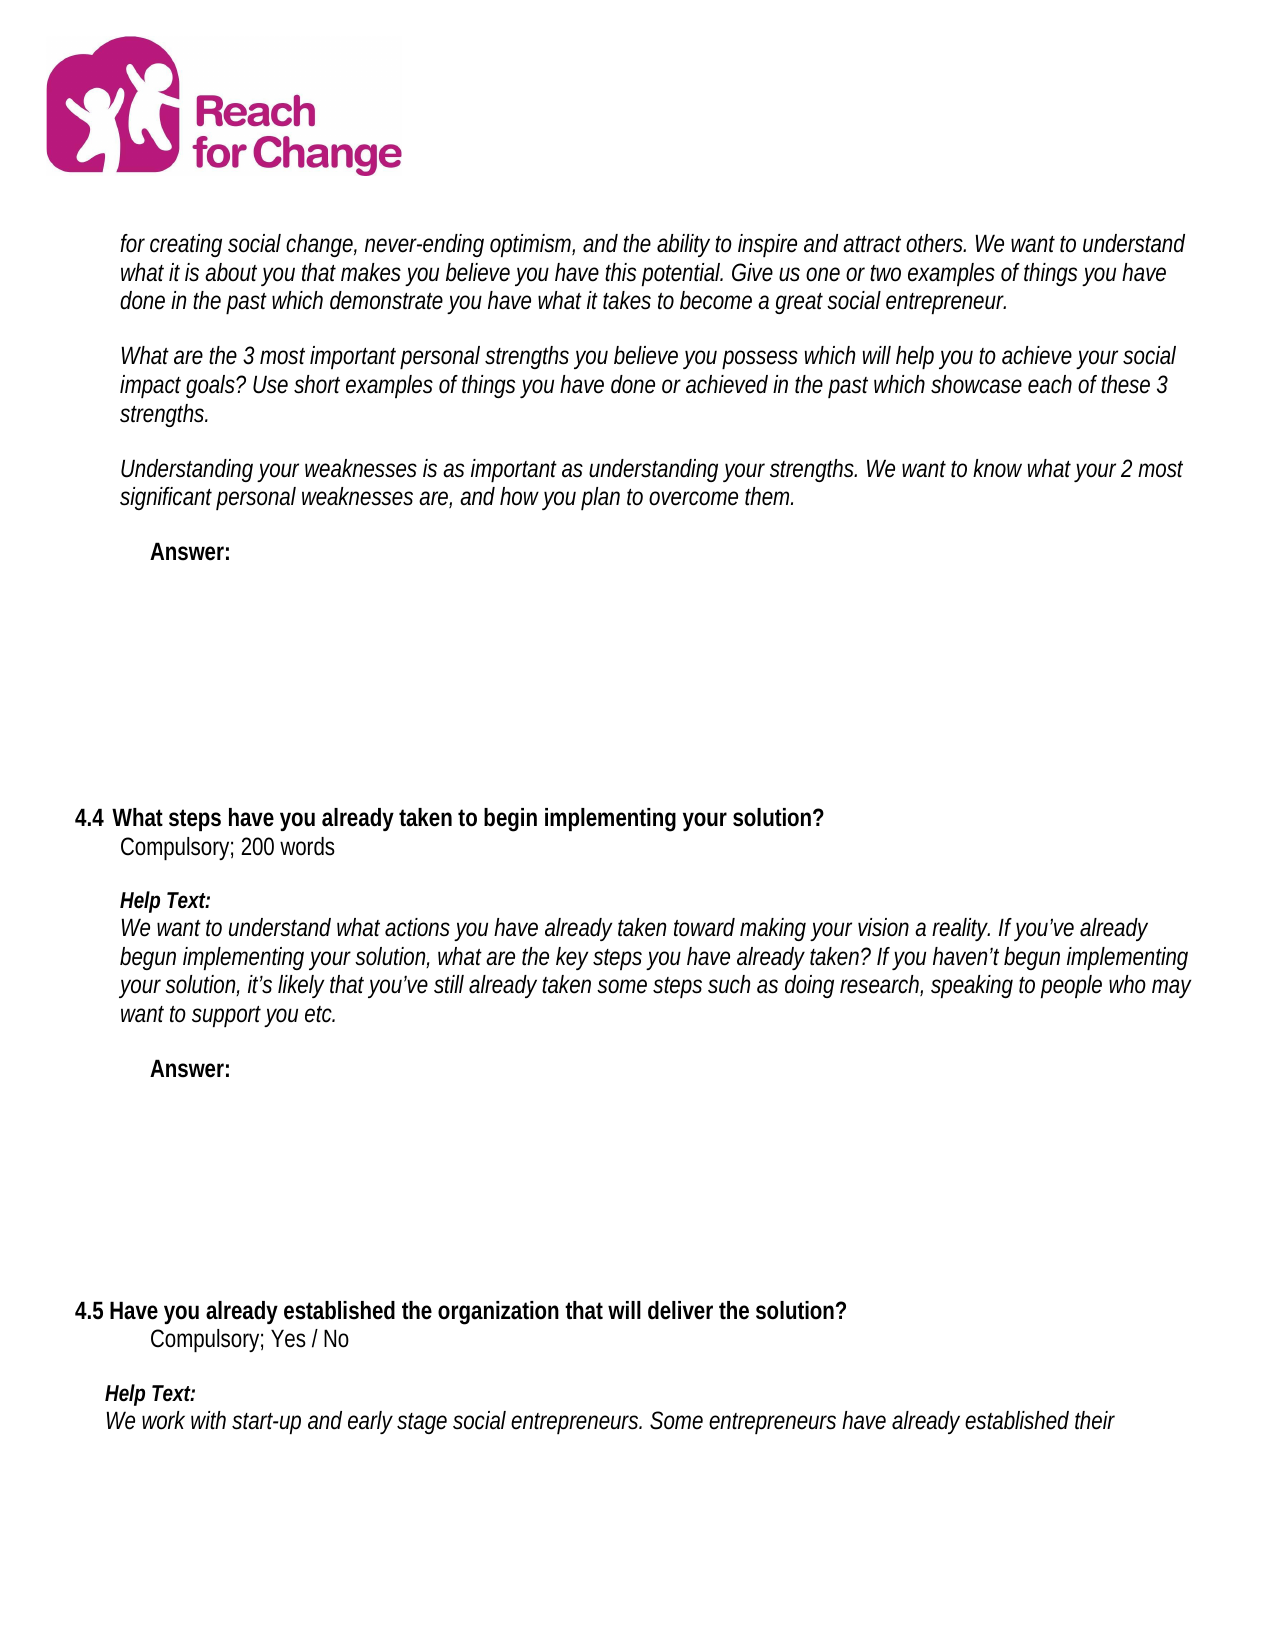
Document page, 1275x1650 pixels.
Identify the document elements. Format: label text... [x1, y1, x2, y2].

text Understanding your weaknesses is as important as understanding your strengths. We want to know what your 2 most significant personal weaknesses are, and how you plan to overcome them. [120, 454, 1200, 511]
list What steps have you already taken to begin implementing your solution? [75, 803, 1200, 832]
picture [46, 36, 402, 176]
text We want to understand what actions you have already taken toward making your vision a reality. If you’ve already begun implementing your solution, what are the key steps you have already taken? If you haven’t begun implementing your solution, it’s likely that you’ve still already taken some steps such as doing research, speaking to people who may want to support you etc. [120, 913, 1200, 1028]
text What are the 3 most important personal strengths you believe you possess which will help you to achieve your social impact goals? Use short examples of things you have done or achieved in the past which showcase each of these 3 strengths. [120, 341, 1200, 427]
text Help Text: [120, 887, 1200, 913]
text Help Text: [105, 1379, 1200, 1406]
text Compulsory; 200 words [120, 832, 1200, 860]
text 4.5 Have you already established the organization that will deliver the solution? [75, 1296, 1200, 1324]
text Answer: [75, 537, 1200, 566]
text Answer: [75, 1054, 1200, 1083]
text Compulsory; Yes / No [75, 1324, 1200, 1353]
